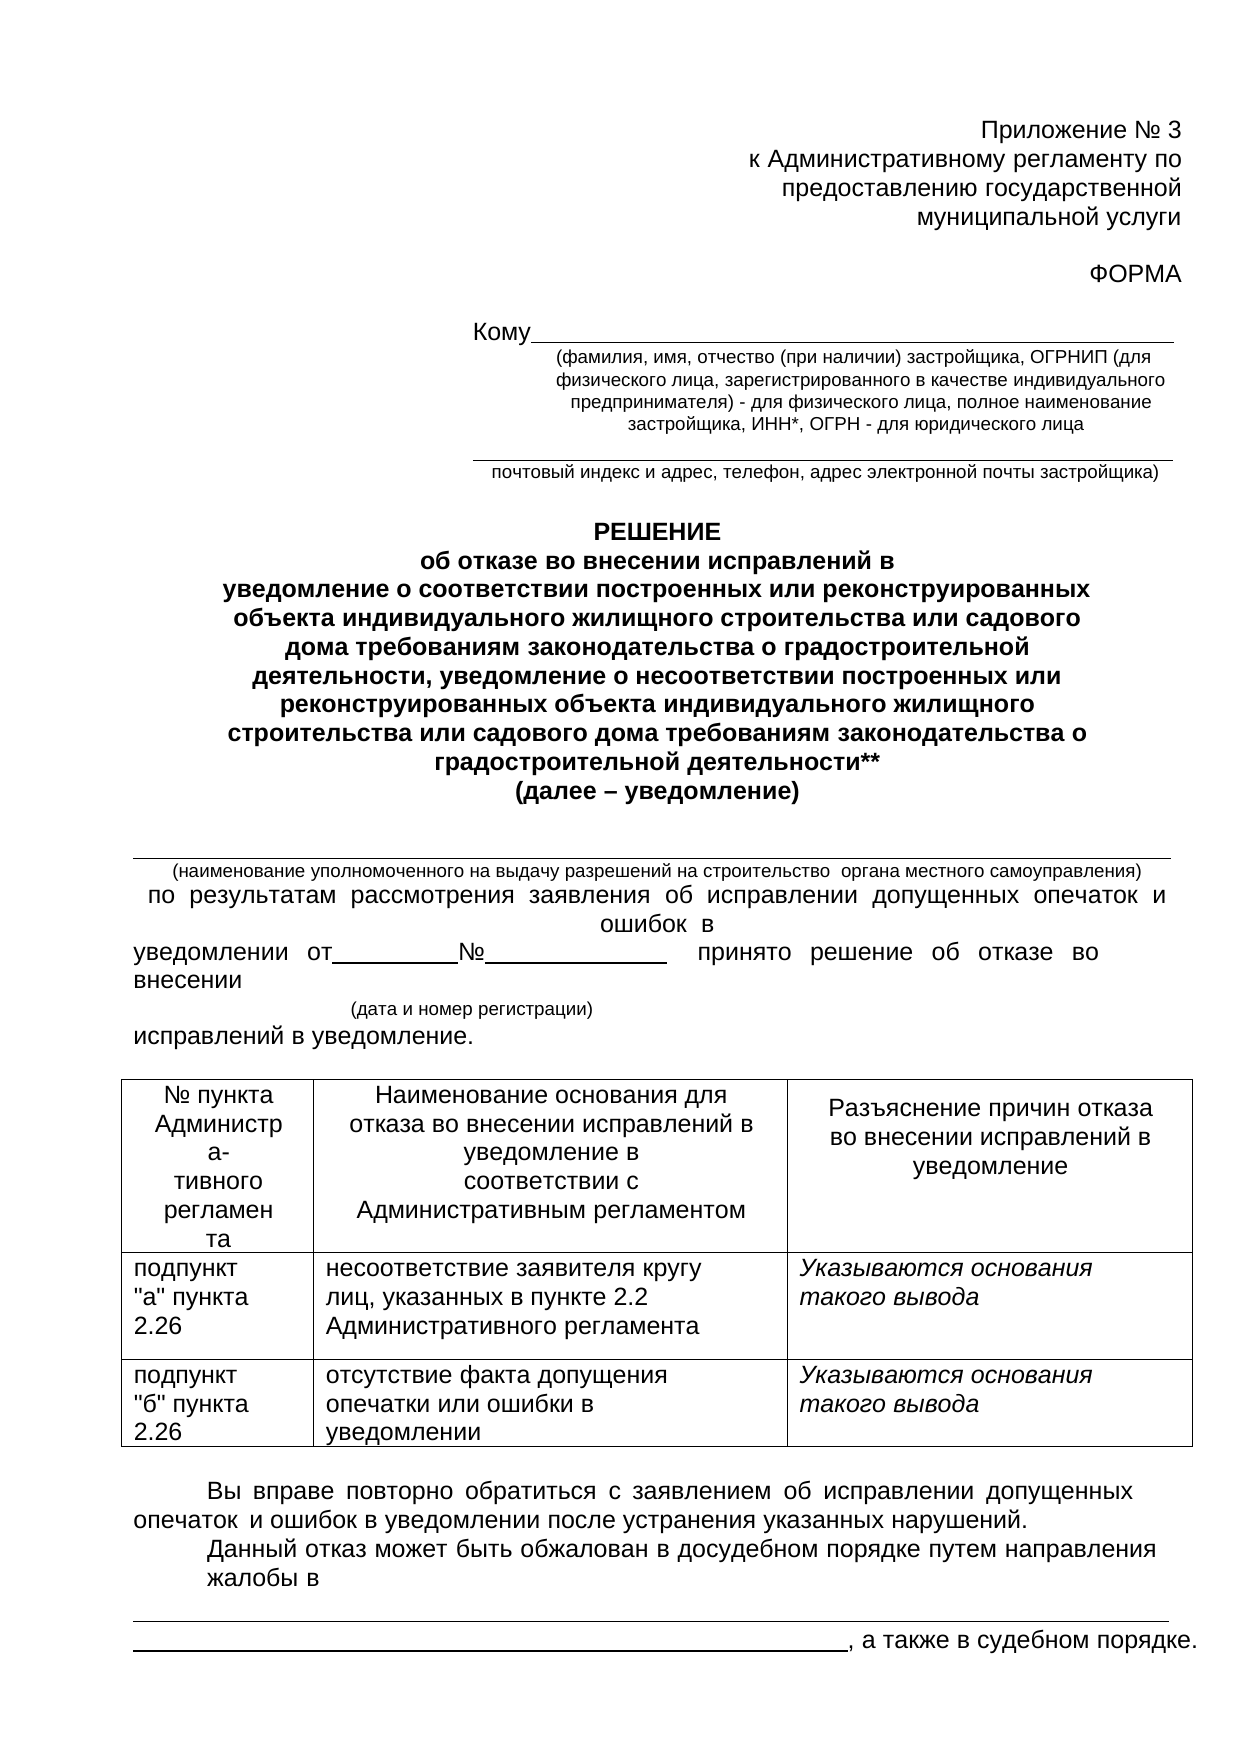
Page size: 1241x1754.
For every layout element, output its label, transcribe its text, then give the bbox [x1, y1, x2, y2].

text муниципальной услуги [133, 202, 1181, 231]
text уведомление о соответствии построенных или реконструированных объекта индивидуального жилищного строительства или садового дома требованиям законодательства о градостроительной деятельности, уведомление о несоответствии построенных или реконструированных объекта индивидуального жилищного строительства или садового дома требованиям законодательства о градостроительной деятельности** [217, 574, 1096, 776]
text Кому (фамилия, имя, отчество (при наличии) застройщика, ОГРНИП (для физического лица, зарегистрированного в качестве индивидуального [473, 317, 1174, 390]
table_cell несоответствие заявителя кругу лиц, указанных в пункте 2.2 Административного регламента [314, 1253, 787, 1359]
text предпринимателя) - для физического лица, полное наименование застройщика, ИНН*, ОГРН - для юридического лица [570, 391, 1205, 434]
text РЕШЕНИЕ [138, 517, 1176, 546]
table_cell подпункт "б" пункта 2.26 [122, 1360, 313, 1446]
text (наименование уполномоченного на выдачу разрешений на строительство органа местного самоуправления) [133, 854, 1181, 881]
text Вы вправе повторно обратиться с заявлением об исправлении допущенных опечаток и ошибок в уведомлении после устранения указанных нарушений. [133, 1476, 1205, 1534]
text (далее – уведомление) [138, 776, 1176, 804]
table_header Разъяснение причин отказа во внесении исправлений в уведомление [788, 1080, 1192, 1252]
text (дата и номер регистрации) [350, 998, 1205, 1020]
table_cell Указываются основания такого вывода [788, 1253, 1192, 1359]
text по результатам рассмотрения заявления об исправлении допущенных опечаток и ошибок в [110, 881, 1203, 938]
table_cell Указываются основания такого вывода [788, 1360, 1192, 1446]
table_header № пункта Администра- тивного регламента [122, 1080, 313, 1252]
text Приложение № 3 к Административному регламенту по предоставлению государственной [721, 115, 1182, 202]
text ФОРМА [133, 259, 1182, 288]
text почтовый индекс и адрес, телефон, адрес электронной почты застройщика) [491, 457, 1205, 483]
text Данный отказ может быть обжалован в досудебном порядке путем направления жалобы в [207, 1534, 1205, 1591]
text исправлений в уведомление. [133, 1021, 1205, 1049]
text уведомлении от № принято решение об отказе во внесении [133, 938, 1205, 994]
table_header Наименование основания для отказа во внесении исправлений в уведомление в соответствии с Административным регламентом [314, 1080, 787, 1252]
table_cell отсутствие факта допущения опечатки или ошибки в уведомлении [314, 1360, 787, 1446]
text , а также в судебном порядке. [133, 1620, 1205, 1655]
table_cell подпункт "а" пункта 2.26 [122, 1253, 313, 1359]
text об отказе во внесении исправлений в [138, 546, 1176, 574]
